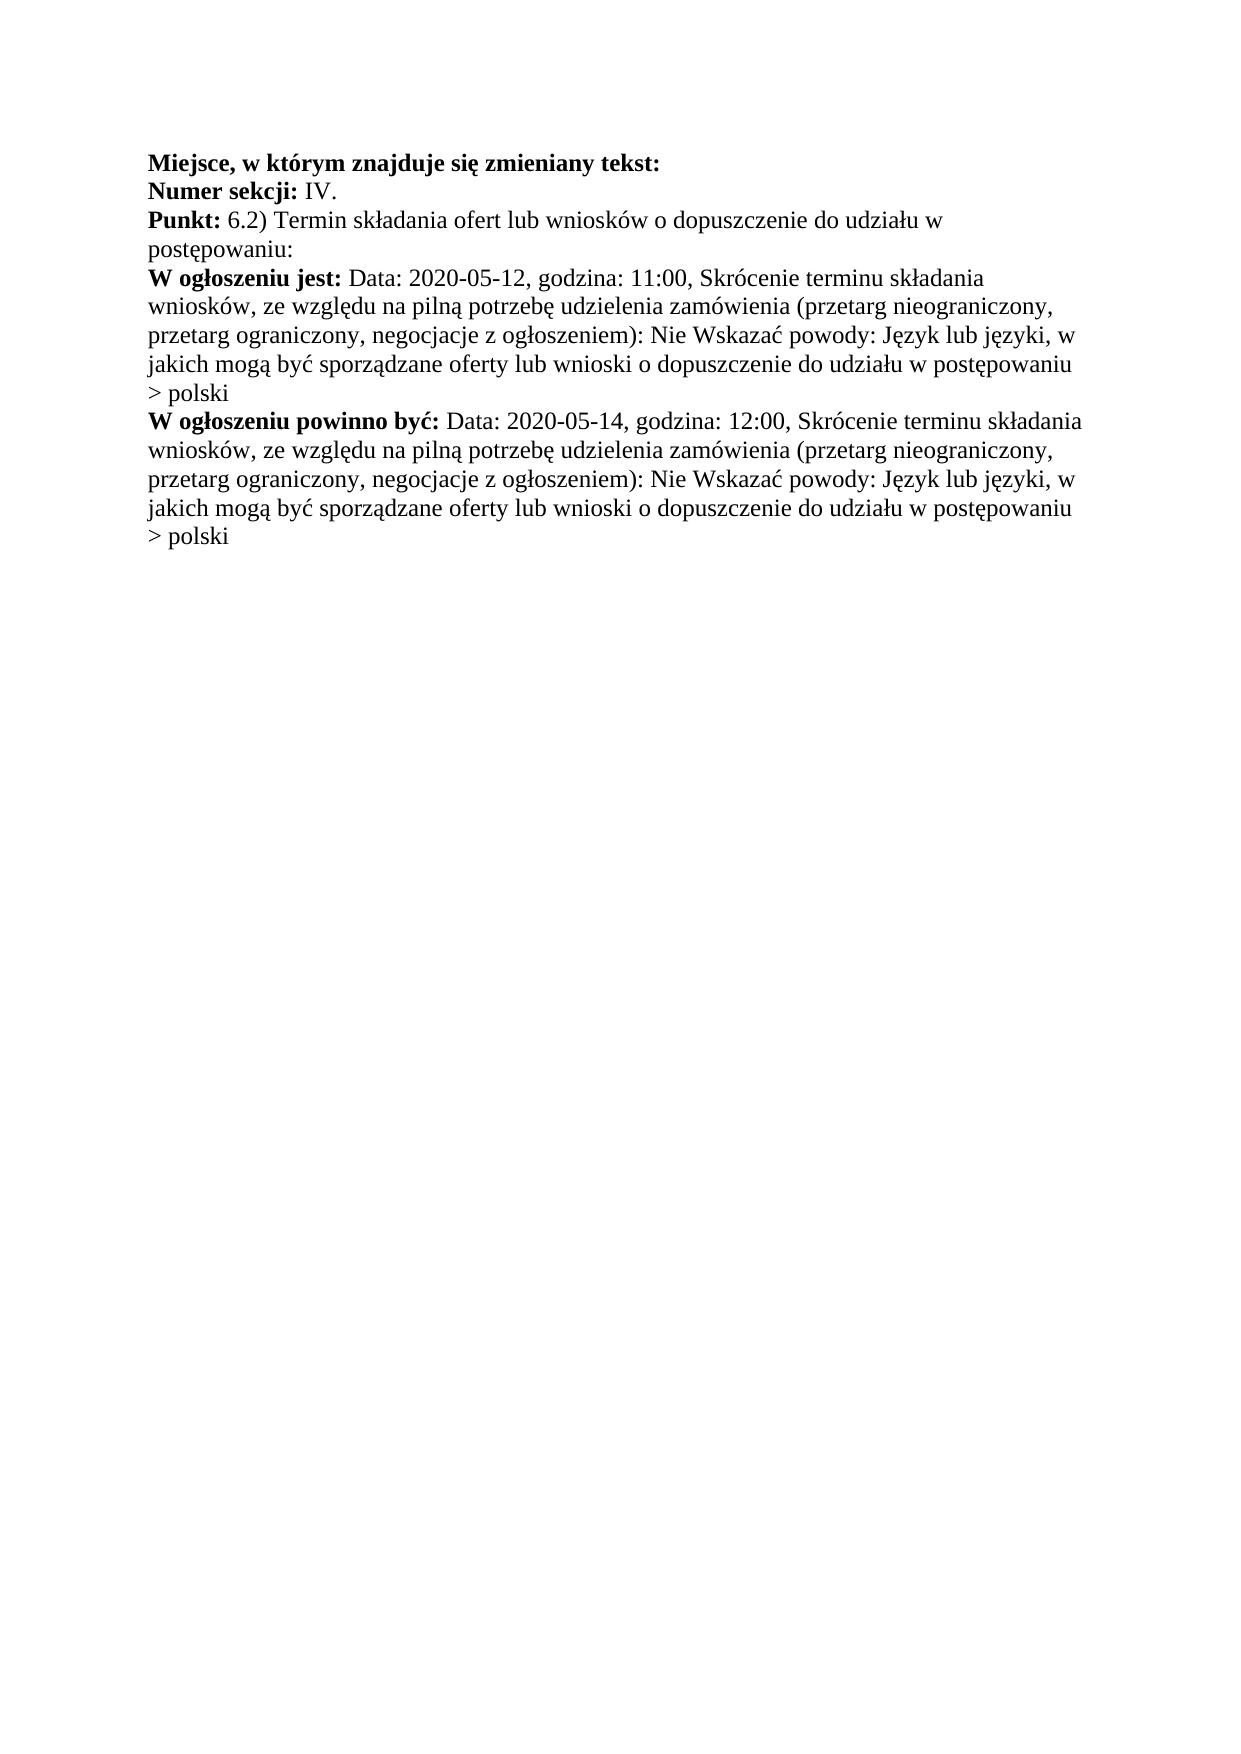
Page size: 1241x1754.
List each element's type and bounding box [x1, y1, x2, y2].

text [148, 148, 1093, 550]
